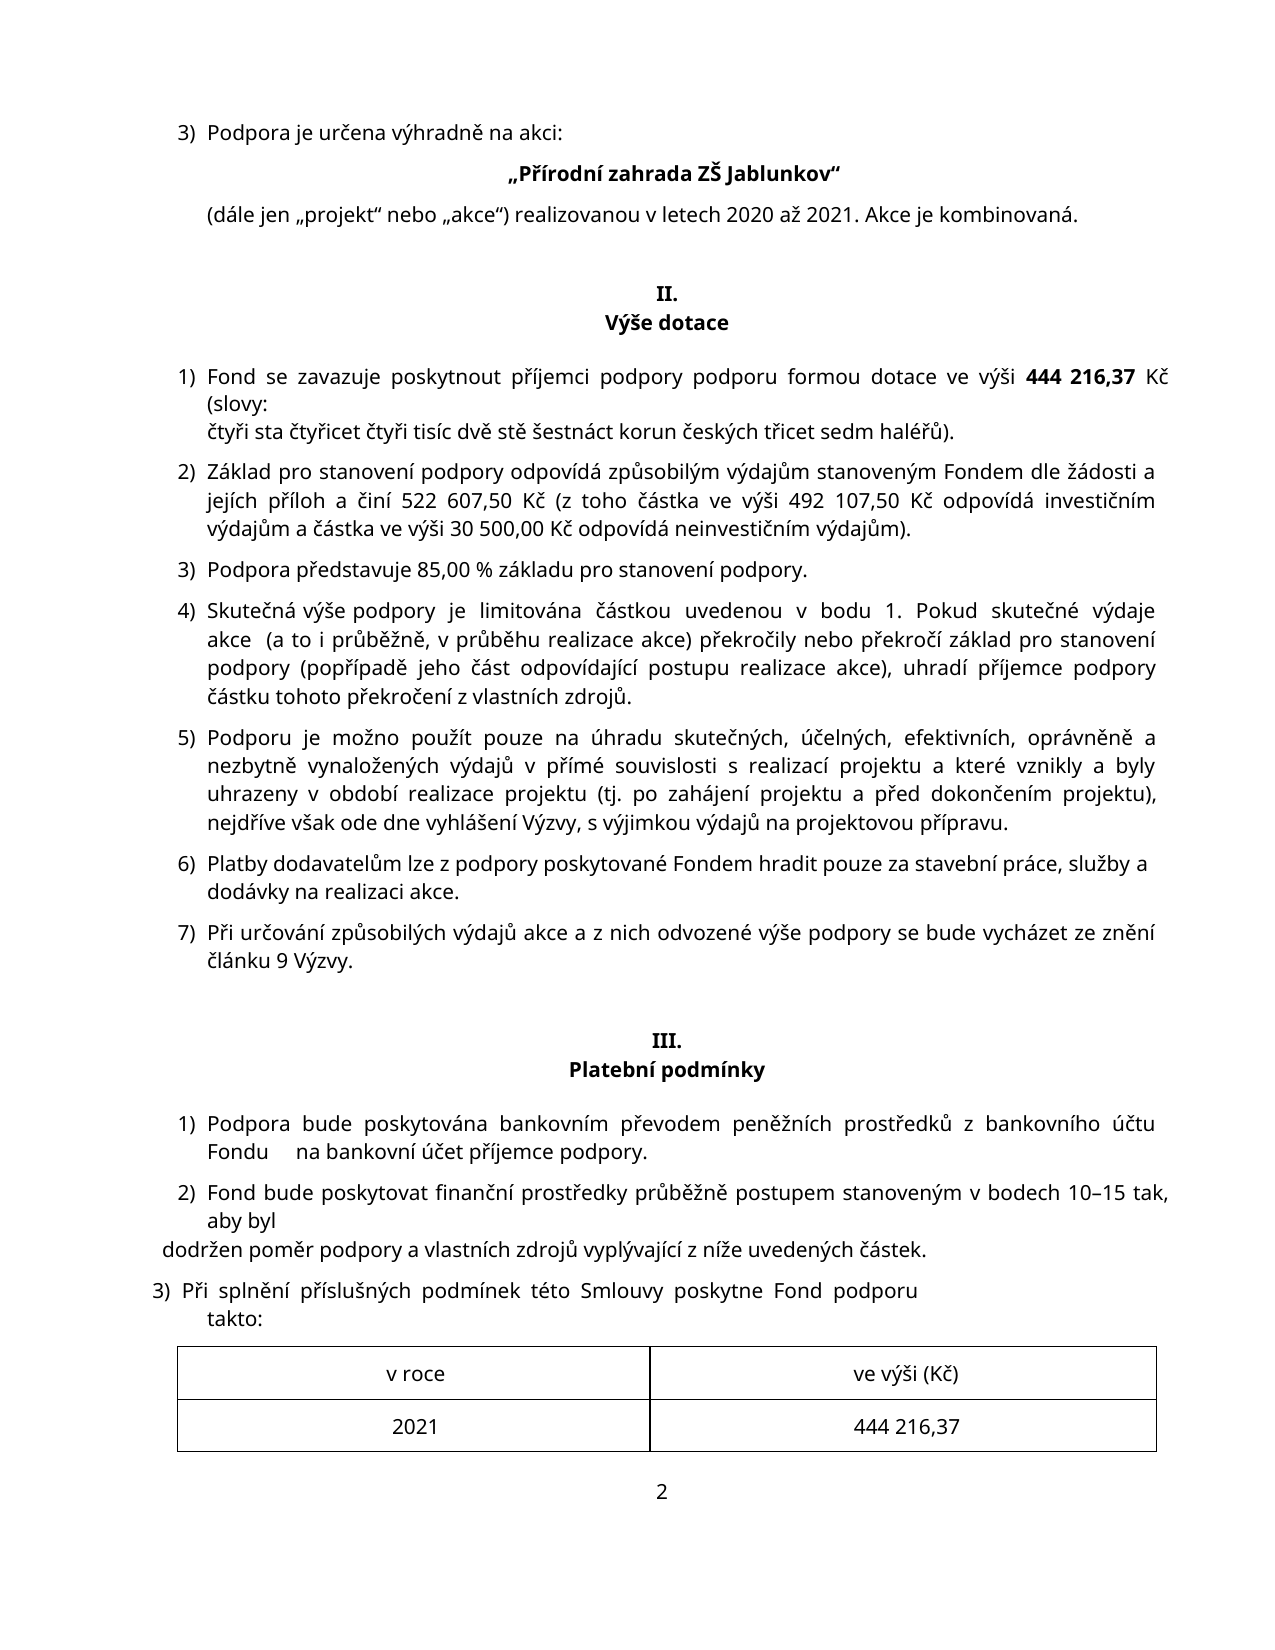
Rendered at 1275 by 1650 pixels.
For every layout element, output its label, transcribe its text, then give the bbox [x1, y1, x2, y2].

list Podpora představuje 85,00 % základu pro stanovení podpory. [177, 555, 1169, 584]
table_cell 2021 [178, 1400, 649, 1451]
list Fond se zavazuje poskytnout příjemci podpory podporu formou dotace ve výši 444 216,37 Kč (slovy: [177, 362, 1169, 417]
subtitle III. [271, 1026, 1063, 1055]
table_header v roce [178, 1347, 649, 1398]
list Fond bude poskytovat finanční prostředky průběžně postupem stanoveným v bodech 10–15 tak, aby byl [177, 1178, 1169, 1235]
subtitle „Přírodní zahrada ZŠ Jablunkov“ [508, 159, 1169, 187]
table_header ve výši (Kč) [651, 1347, 1156, 1398]
subtitle II. [271, 279, 1063, 308]
table_cell 444 216,37 [651, 1400, 1156, 1451]
list Podporu je možno použít pouze na úhradu skutečných, účelných, efektivních, oprávněně a nezbytně vynaložených výdajů v přímé souvislosti s realizací projektu a které vznikly a byly uhrazeny v období realizace projektu (tj. po zahájení projektu a před dokončením projektu), nejdříve však ode dne vyhlášení Výzvy, s výjimkou výdajů na projektovou přípravu. [177, 723, 1157, 836]
text Výše dotace [271, 308, 1063, 337]
text čtyři sta čtyřicet čtyři tisíc dvě stě šestnáct korun českých třicet sedm haléřů). [207, 417, 1169, 445]
text dodávky na realizaci akce. [207, 877, 1169, 906]
list Podpora bude poskytována bankovním převodem peněžních prostředků z bankovního účtu Fondu na bankovní účet příjemce podpory. [177, 1109, 1156, 1166]
list Při splnění příslušných podmínek této Smlouvy poskytne Fond podporu takto: [152, 1276, 919, 1333]
list Základ pro stanovení podpory odpovídá způsobilým výdajům stanoveným Fondem dle žádosti a jejích příloh a činí 522 607,50 Kč (z toho částka ve výši 492 107,50 Kč odpovídá investičním výdajům a částka ve výši 30 500,00 Kč odpovídá neinvestičním výdajům). [177, 457, 1157, 543]
text Platební podmínky [271, 1055, 1063, 1083]
list Skutečná výše podpory je limitována částkou uvedenou v bodu 1. Pokud skutečné výdaje akce (a to i průběžně, v průběhu realizace akce) překročily nebo překročí základ pro stanovení podpory (popřípadě jeho část odpovídající postupu realizace akce), uhradí příjemce podpory částku tohoto překročení z vlastních zdrojů. [177, 596, 1157, 710]
list Při určování způsobilých výdajů akce a z nich odvozené výše podpory se bude vycházet ze znění článku 9 Výzvy. [177, 918, 1157, 975]
text dodržen poměr podpory a vlastních zdrojů vyplývající z níže uvedených částek. [152, 1235, 927, 1263]
list Podpora je určena výhradně na akci: [177, 118, 1169, 146]
list Platby dodavatelům lze z podpory poskytované Fondem hradit pouze za stavební práce, služby a [177, 849, 1169, 877]
text (dále jen „projekt“ nebo „akce“) realizovanou v letech 2020 až 2021. Akce je kombinovaná. [207, 200, 1169, 228]
